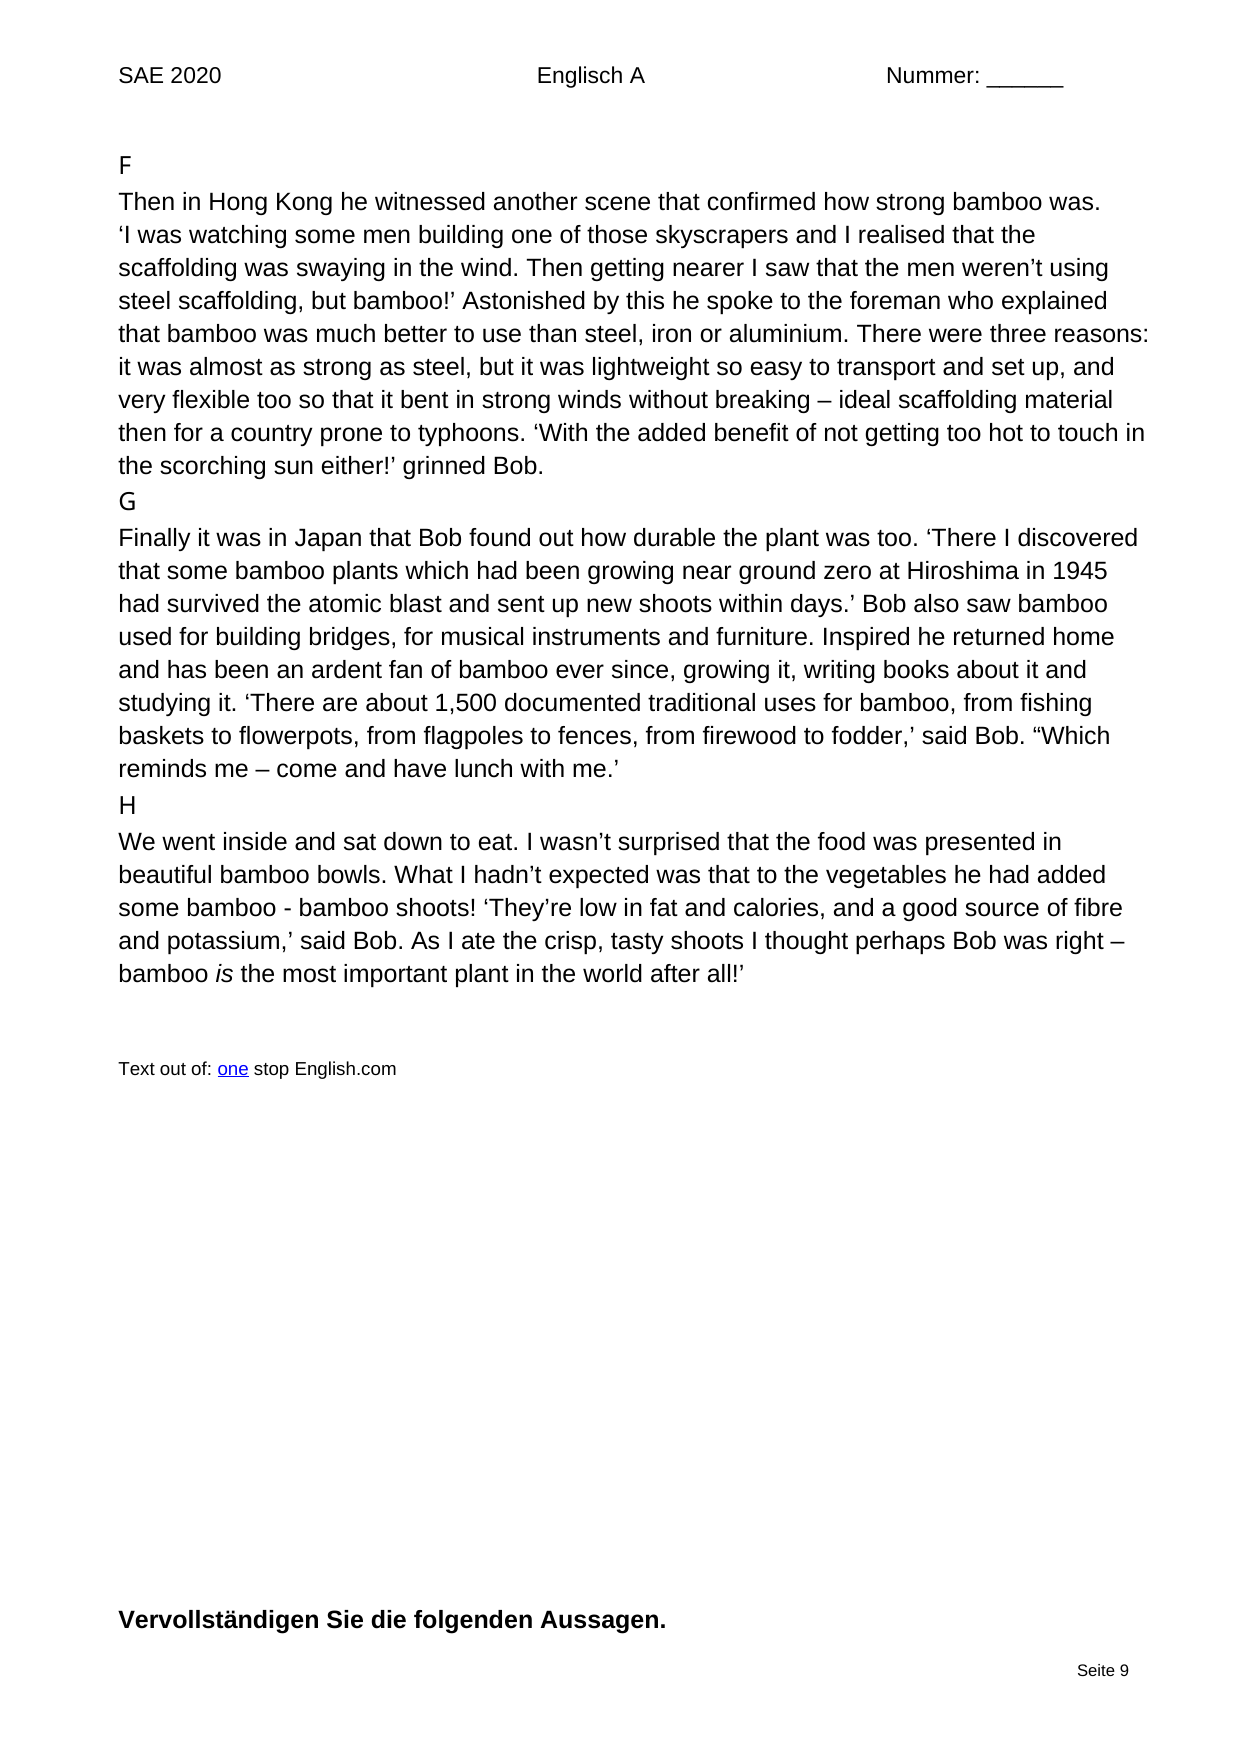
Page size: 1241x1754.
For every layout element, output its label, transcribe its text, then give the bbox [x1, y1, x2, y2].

text that bamboo was much better to use than steel, iron or aluminium. There were three reasons: it was almost as strong as steel, but it was lightweight so easy to transport and set up, and very flexible too so that it bent in strong winds without breaking – ideal scaffolding material then for a country prone to typhoons. ‘With the added benefit of not getting too hot to touch in the scorching sun either!’ grinned Bob. [118, 319, 1152, 480]
text H [118, 787, 1152, 821]
text We went inside and sat down to eat. I wasn’t surprised that the food was presented in beautiful bamboo bowls. What I hadn’t expected was that to the vegetables he had added some bamboo - bamboo shoots! ‘They’re low in fat and calories, and a good source of fibre and potassium,’ said Bob. As I ate the crisp, tasty shoots I thought perhaps Bob was right – bamboo is the most important plant in the world after all!’ [118, 827, 1152, 987]
text steel scaffolding, but bamboo!’ Astonished by this he spoke to the foreman who explained [118, 286, 1152, 315]
text Finally it was in Japan that Bob found out how durable the plant was too. ‘There I discovered that some bamboo plants which had been growing near ground zero at Hiroshima in 1945 had survived the atomic blast and sent up new shoots within days.’ Bob also saw bamboo used for building bridges, for musical instruments and furniture. Inspired he returned home and has been an ardent fan of bamboo ever since, growing it, writing books about it and studying it. ‘There are about 1,500 documented traditional uses for bamboo, from fishing baskets to flowerpots, from flagpoles to fences, from firewood to fodder,’ said Bob. “Which reminds me – come and have lunch with me.’ [118, 523, 1152, 783]
text G [118, 484, 1152, 518]
text F [118, 148, 1152, 182]
text Then in Hong Kong he witnessed another scene that confirmed how strong bamboo was. [118, 187, 1152, 216]
text Vervollständigen Sie die folgenden Aussagen. [118, 1604, 1152, 1633]
text Text out of: one stop English.com [118, 1050, 1152, 1079]
text ‘I was watching some men building one of those skyscrapers and I realised that the scaffolding was swaying in the wind. Then getting nearer I saw that the men weren’t using [118, 220, 1152, 282]
